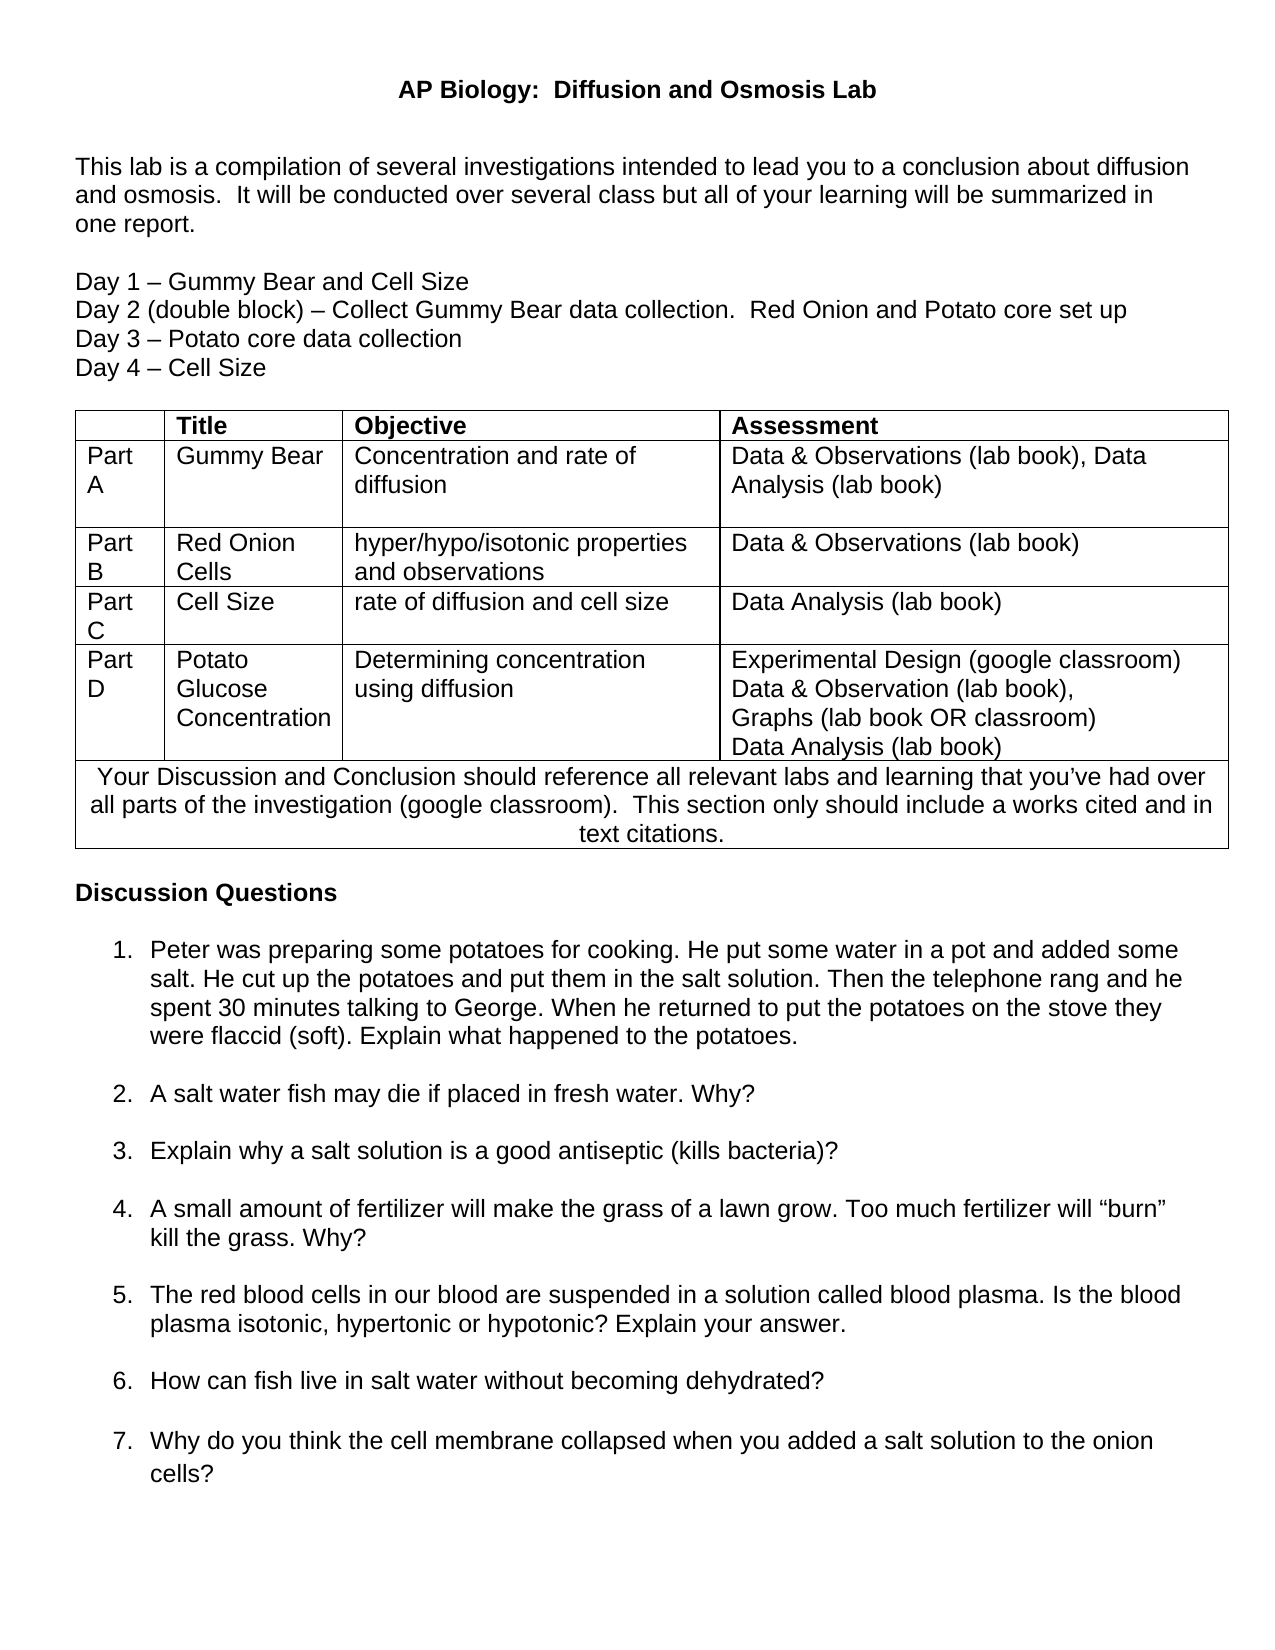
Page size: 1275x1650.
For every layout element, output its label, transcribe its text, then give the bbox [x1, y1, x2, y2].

table_cell Determining concentration using diffusion [343, 645, 719, 760]
text Day 4 – Cell Size [75, 353, 1200, 381]
text This lab is a compilation of several investigations intended to lead you to a conclusion about diffusion and osmosis. It will be conducted over several class but all of your learning will be summarized in one report. [75, 151, 1200, 238]
table_header [76, 411, 164, 440]
table_cell rate of diffusion and cell size [343, 587, 719, 644]
table_cell hyper/hypo/isotonic properties and observations [343, 528, 719, 586]
list Explain why a salt solution is a good antiseptic (kills bacteria)? [112, 1136, 1200, 1165]
table_header Assessment [721, 411, 1228, 440]
table_header Objective [343, 411, 719, 440]
list Peter was preparing some potatoes for cooking. He put some water in a pot and added some salt. He cut up the potatoes and put them in the salt solution. Then the telephone rang and he spent 30 minutes talking to George. When he returned to put the potatoes on the stove they were flaccid (soft). Explain what happened to the potatoes. [112, 935, 1200, 1050]
list A salt water fish may die if placed in fresh water. Why? [112, 1079, 1200, 1107]
list How can fish live in salt water without becoming dehydrated? [112, 1366, 1200, 1395]
table_cell Data & Observations (lab book) [721, 528, 1228, 586]
text Day 1 – Gummy Bear and Cell Size [75, 266, 1200, 295]
table_cell Gummy Bear [165, 441, 342, 527]
text Discussion Questions [75, 877, 1200, 906]
list Why do you think the cell membrane collapsed when you added a salt solution to the onion cells? [112, 1426, 1200, 1488]
table_cell Cell Size [165, 587, 342, 644]
table_cell Red Onion Cells [165, 528, 342, 586]
text AP Biology: Diffusion and Osmosis Lab [75, 75, 1200, 104]
list A small amount of fertilizer will make the grass of a lawn grow. Too much fertilizer will “burn” kill the grass. Why? [112, 1194, 1200, 1251]
table_cell Part C [76, 587, 164, 644]
table_cell Your Discussion and Conclusion should reference all relevant labs and learning that you’ve had over all parts of the investigation (google classroom). This section only should include a works cited and in text citations. [76, 761, 1228, 848]
table_cell Data & Observations (lab book), Data Analysis (lab book) [721, 441, 1228, 527]
table_cell Potato Glucose Concentration [165, 645, 342, 760]
list The red blood cells in our blood are suspended in a solution called blood plasma. Is the blood plasma isotonic, hypertonic or hypotonic? Explain your answer. [112, 1280, 1200, 1337]
table_cell Part B [76, 528, 164, 586]
table_cell Part A [76, 441, 164, 527]
text Day 3 – Potato core data collection [75, 324, 1200, 353]
table_cell Data Analysis (lab book) [721, 587, 1228, 644]
table_header Title [165, 411, 342, 440]
table_cell Concentration and rate of diffusion [343, 441, 719, 527]
text Day 2 (double block) – Collect Gummy Bear data collection. Red Onion and Potato core set up [75, 295, 1200, 324]
table_cell Experimental Design (google classroom) Data & Observation (lab book), Graphs (lab book OR classroom) Data Analysis (lab book) [721, 645, 1228, 760]
table_cell Part D [76, 645, 164, 760]
